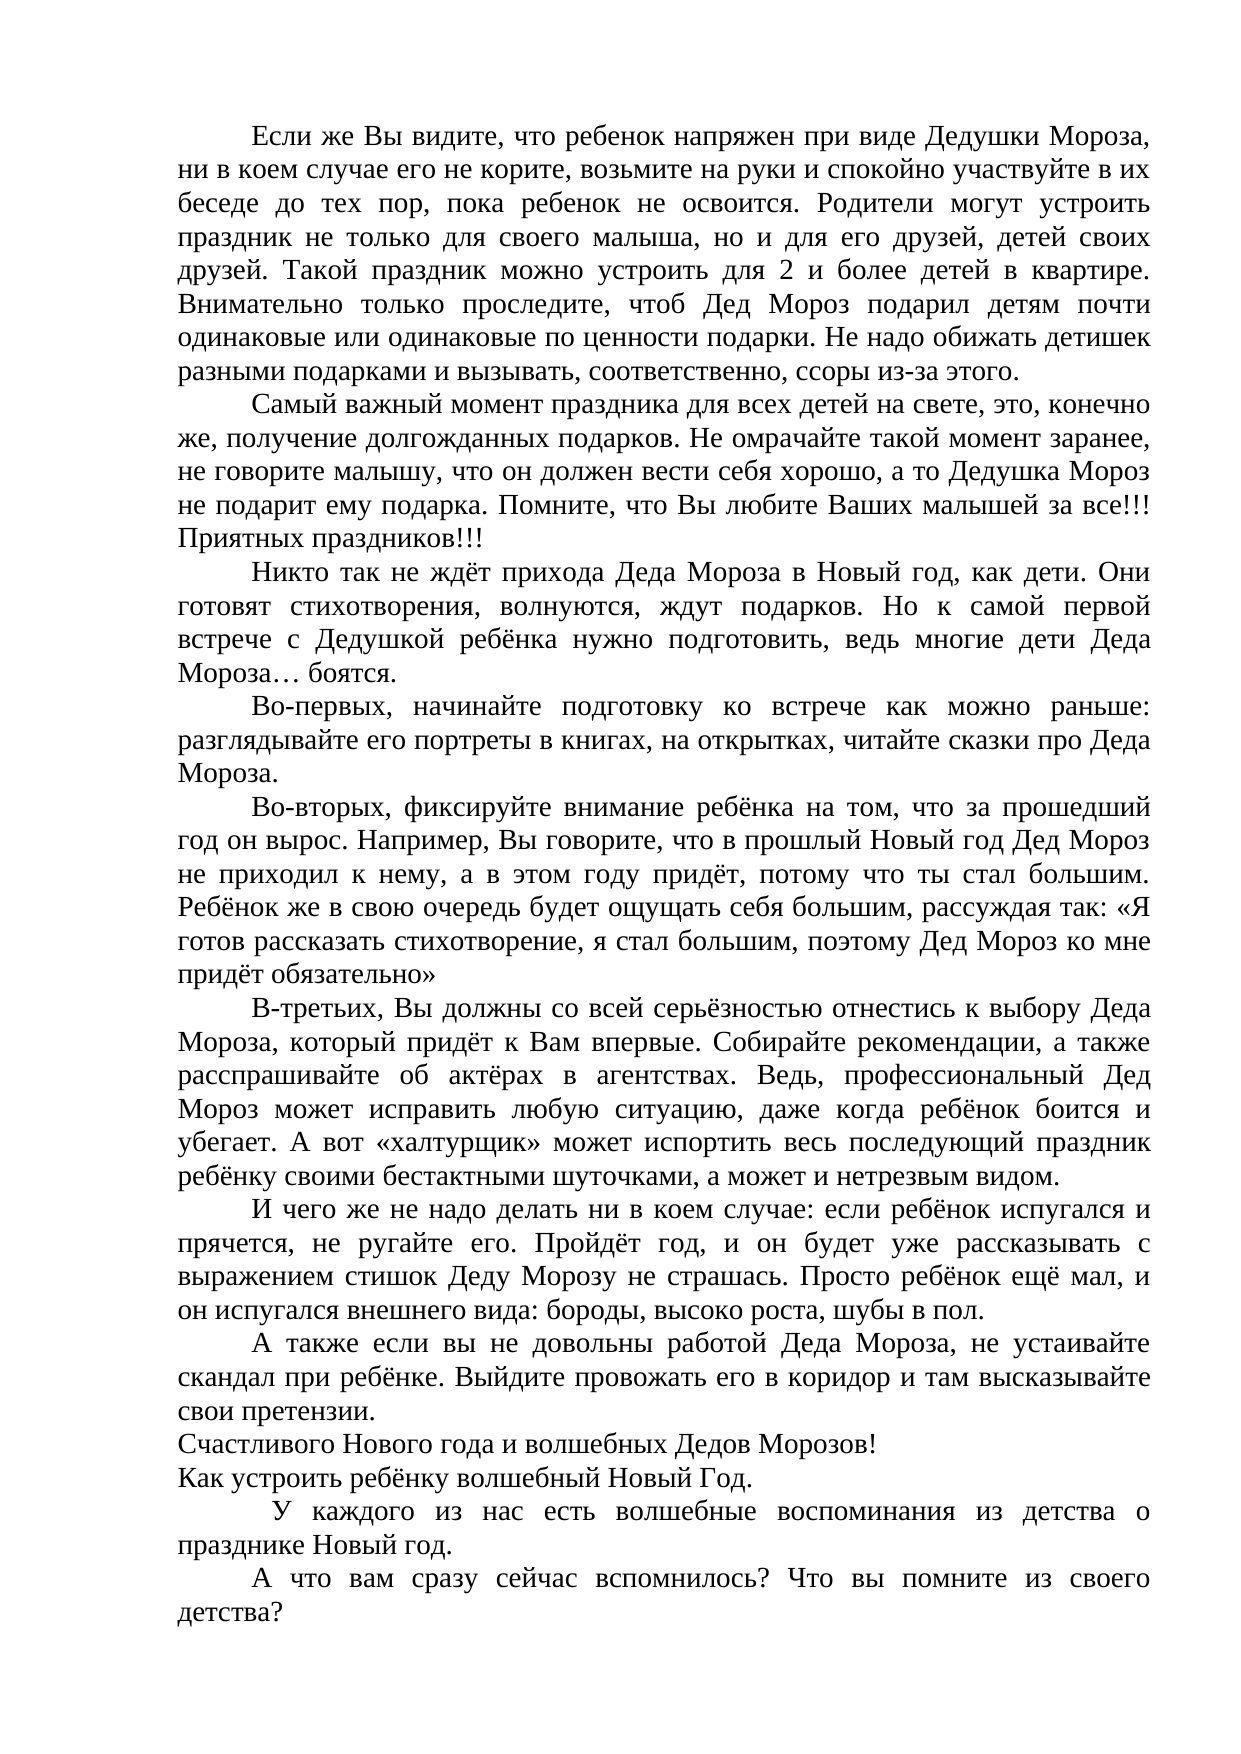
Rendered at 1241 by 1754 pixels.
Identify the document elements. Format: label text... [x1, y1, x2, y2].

text В-третьих, Вы должны со всей серьёзностью отнестись к выбору Деда Мороза, который придёт к Вам впервые. Собирайте рекомендации, а также расспрашивайте об актёрах в агентствах. Ведь, профессиональный Дед Мороз может исправить любую ситуацию, даже когда ребёнок боится и убегает. А вот «халтурщик» может испортить весь последующий праздник ребёнку своими бестактными шуточками, а может и нетрезвым видом. [177, 990, 1152, 1191]
text Как устроить ребёнку волшебный Новый Год. [177, 1460, 1152, 1493]
text Самый важный момент праздника для всех детей на свете, это, конечно же, получение долгожданных подарков. Не омрачайте такой момент заранее, не говорите малышу, что он должен вести себя хорошо, а то Дедушка Мороз не подарит ему подарка. Помните, что Вы любите Ваших малышей за все!!! Приятных праздников!!! [177, 386, 1152, 554]
text А также если вы не довольны работой Деда Мороза, не устаивайте скандал при ребёнке. Выйдите провожать его в коридор и там высказывайте свои претензии. [177, 1326, 1152, 1426]
text Никто так не ждёт прихода Деда Мороза в Новый год, как дети. Они готовят стихотворения, волнуются, ждут подарков. Но к самой первой встрече с Дедушкой ребёнка нужно подготовить, ведь многие дети Деда Мороза… боятся. [177, 554, 1152, 688]
text А что вам сразу сейчас вспомнилось? Что вы помните из своего детства? [177, 1560, 1152, 1627]
text Если же Вы видите, что ребенок напряжен при виде Дедушки Мороза, ни в коем случае его не корите, возьмите на руки и спокойно участвуйте в их беседе до тех пор, пока ребенок не освоится. Родители могут устроить праздник не только для своего малыша, но и для его друзей, детей своих друзей. Такой праздник можно устроить для 2 и более детей в квартире. Внимательно только проследите, чтоб Дед Мороз подарил детям почти одинаковые или одинаковые по ценности подарки. Не надо обижать детишек разными подарками и вызывать, соответственно, ссоры из-за этого. [177, 118, 1152, 386]
text Счастливого Нового года и волшебных Дедов Морозов! [177, 1426, 1152, 1460]
text У каждого из нас есть волшебные воспоминания из детства о празднике Новый год. [177, 1493, 1152, 1560]
text И чего же не надо делать ни в коем случае: если ребёнок испугался и прячется, не ругайте его. Пройдёт год, и он будет уже рассказывать с выражением стишок Деду Морозу не страшась. Просто ребёнок ещё мал, и он испугался внешнего вида: бороды, высоко роста, шубы в пол. [177, 1191, 1152, 1326]
text Во-вторых, фиксируйте внимание ребёнка на том, что за прошедший год он вырос. Например, Вы говорите, что в прошлый Новый год Дед Мороз не приходил к нему, а в этом году придёт, потому что ты стал большим. Ребёнок же в свою очередь будет ощущать себя большим, рассуждая так: «Я готов рассказать стихотворение, я стал большим, поэтому Дед Мороз ко мне придёт обязательно» [177, 789, 1152, 990]
text Во-первых, начинайте подготовку ко встрече как можно раньше: разглядывайте его портреты в книгах, на открытках, читайте сказки про Деда Мороза. [177, 688, 1152, 789]
